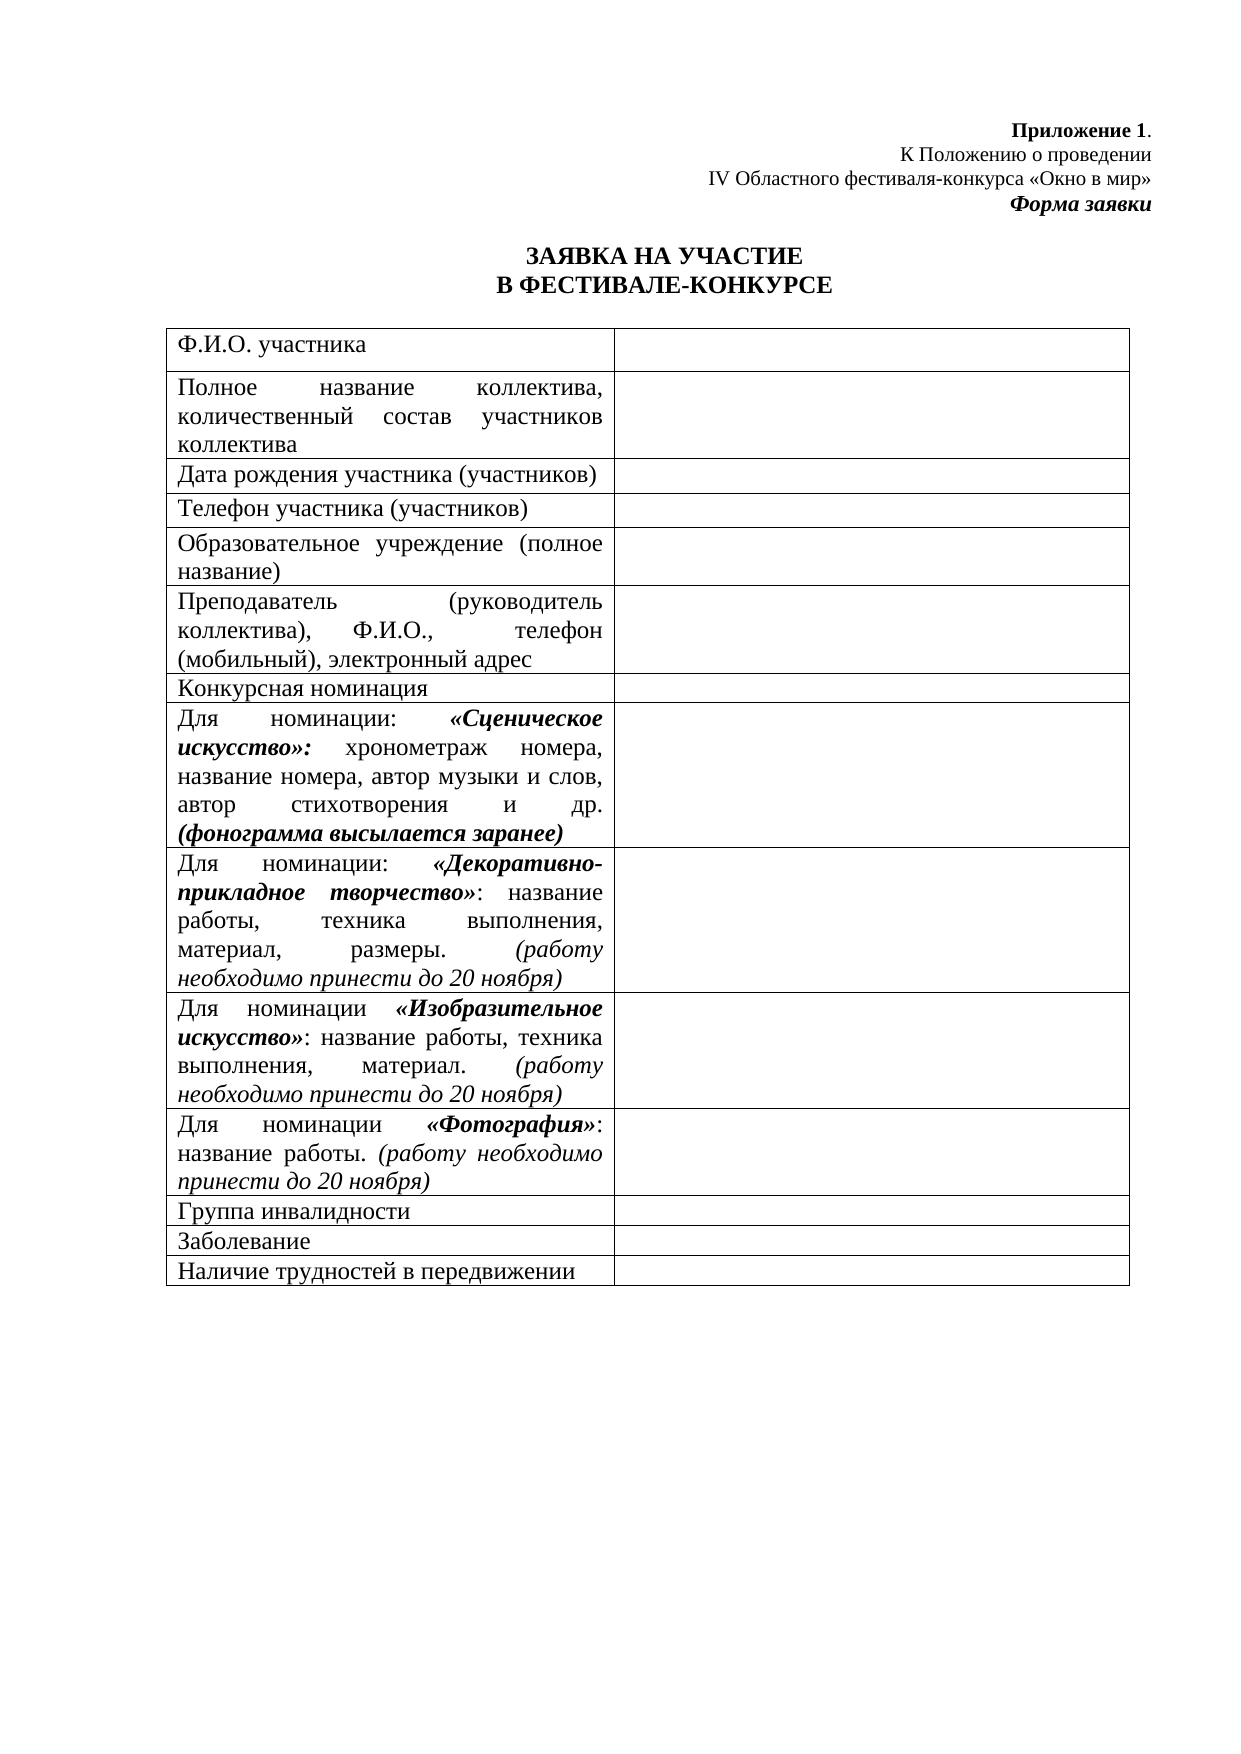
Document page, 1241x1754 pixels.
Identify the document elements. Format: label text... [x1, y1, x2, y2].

table_cell Конкурсная номинация [167, 674, 614, 702]
table_cell Для номинации: «Сценическое искусство»: хронометраж номера, название номера, автор музыки и слов, автор стихотворения и др. (фонограмма высылается заранее) [167, 703, 614, 847]
table_cell Телефон участника (участников) [167, 494, 614, 527]
table_header Ф.И.О. участника [167, 329, 614, 371]
table_cell [615, 674, 1129, 702]
text В ФЕСТИВАЛЕ-КОНКУРСЕ [177, 270, 1152, 299]
text IV Областного фестиваля-конкурса «Окно в мир» [177, 166, 1152, 190]
table_cell Группа инвалидности [167, 1196, 614, 1225]
table_cell Дата рождения участника (участников) [167, 459, 614, 492]
table_cell [615, 459, 1129, 492]
table_cell [615, 1226, 1129, 1255]
table_cell [615, 1109, 1129, 1195]
text ЗАЯВКА НА УЧАСТИЕ [177, 241, 1152, 270]
text Приложение 1. [177, 118, 1152, 142]
table_cell [615, 528, 1129, 585]
table_cell Преподаватель (руководитель коллектива), Ф.И.О., телефон (мобильный), электронный адрес [167, 586, 614, 672]
text Форма заявки [177, 190, 1152, 217]
table_cell Образовательное учреждение (полное название) [167, 528, 614, 585]
table_cell [615, 586, 1129, 672]
table_cell [615, 372, 1129, 458]
table_cell Заболевание [167, 1226, 614, 1255]
table_cell Полное название коллектива, количественный состав участников коллектива [167, 372, 614, 458]
table_header [615, 329, 1129, 371]
table_cell [615, 848, 1129, 992]
table_cell [615, 703, 1129, 847]
text К Положению о проведении [177, 142, 1152, 166]
table_cell Наличие трудностей в передвижении [167, 1256, 614, 1284]
table_cell [615, 1196, 1129, 1225]
table_cell [615, 494, 1129, 527]
table_cell Для номинации «Изобразительное искусство»: название работы, техника выполнения, материал. (работу необходимо принести до 20 ноября) [167, 993, 614, 1108]
table_cell Для номинации: «Декоративно-прикладное творчество»: название работы, техника выполнения, материал, размеры. (работу необходимо принести до 20 ноября) [167, 848, 614, 992]
table_cell [615, 993, 1129, 1108]
table_cell Для номинации «Фотография»: название работы. (работу необходимо принести до 20 ноября) [167, 1109, 614, 1195]
table_cell [615, 1256, 1129, 1284]
